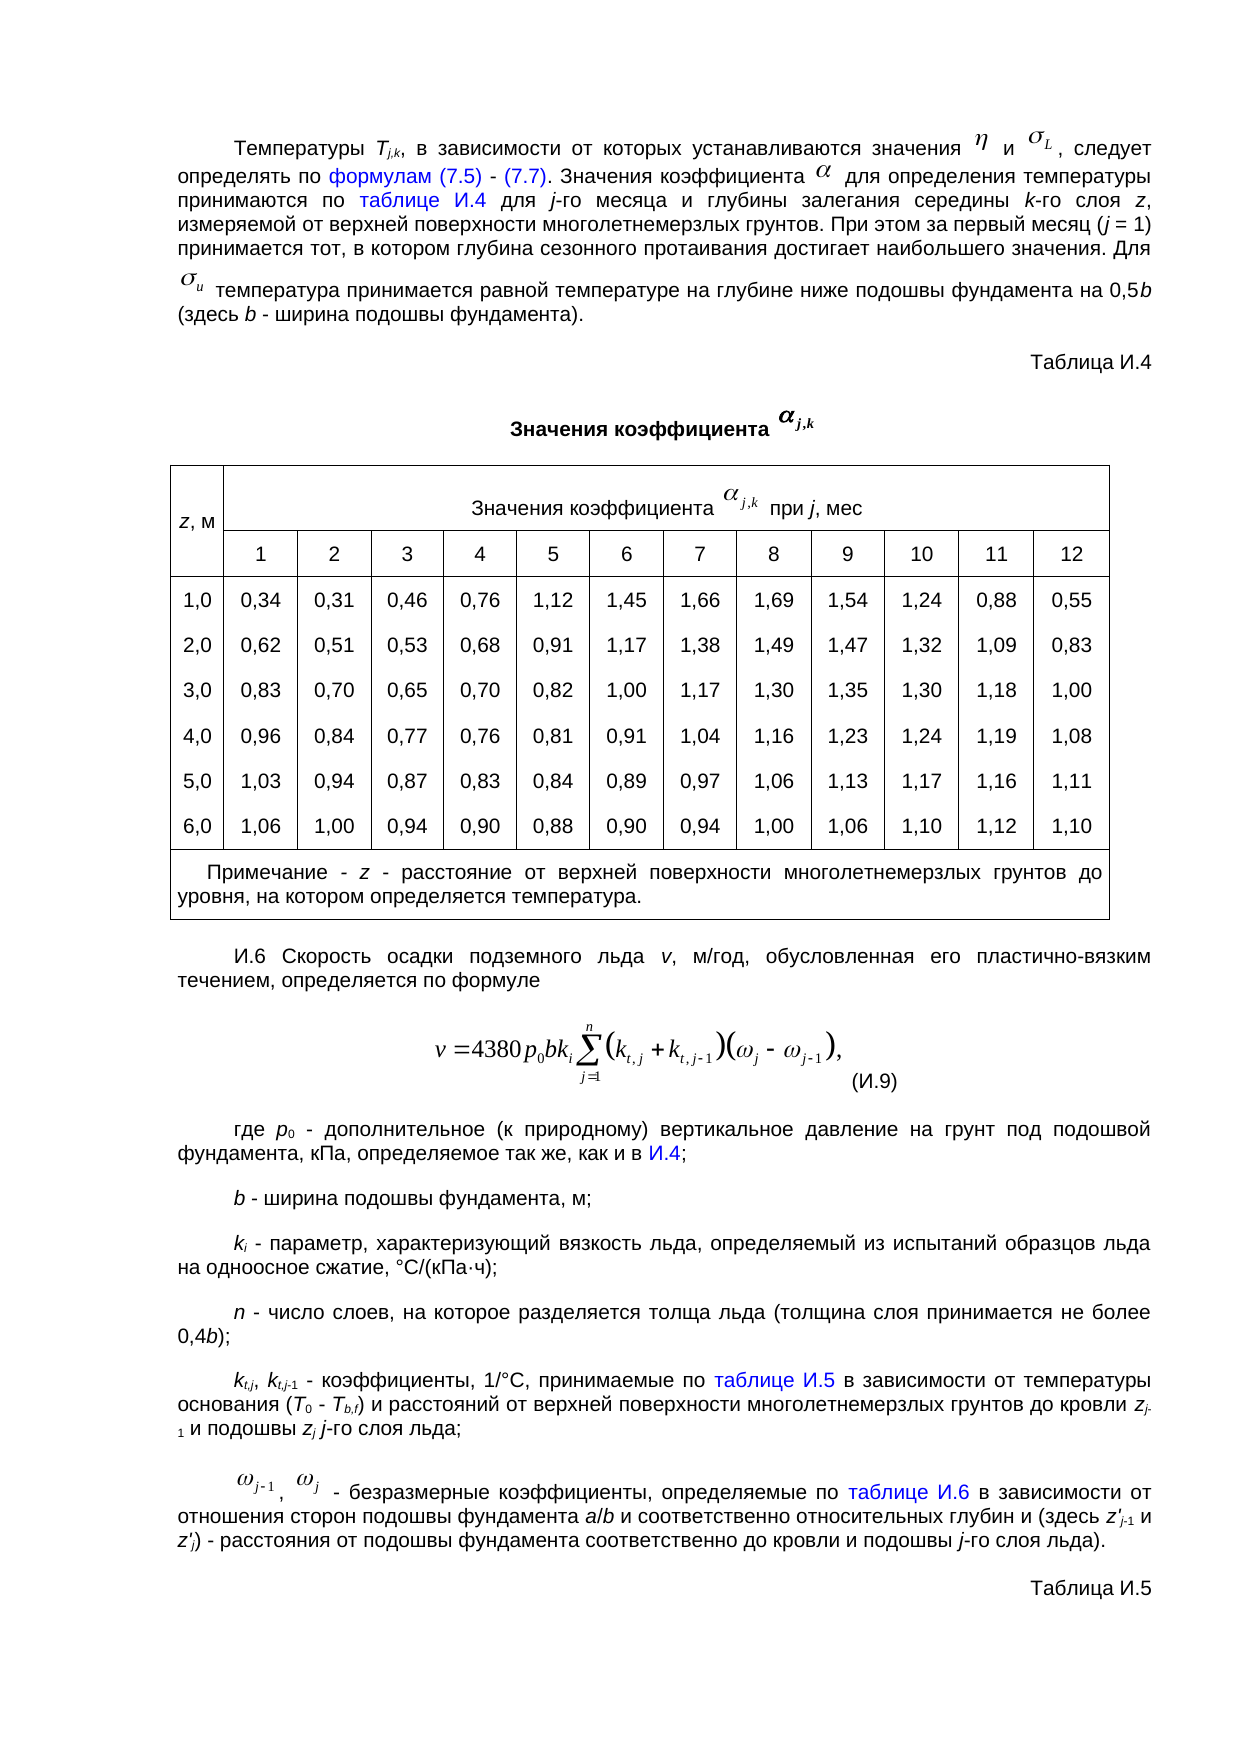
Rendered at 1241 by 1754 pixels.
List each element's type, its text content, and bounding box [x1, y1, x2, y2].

text Значения коэффициента [177, 398, 1152, 441]
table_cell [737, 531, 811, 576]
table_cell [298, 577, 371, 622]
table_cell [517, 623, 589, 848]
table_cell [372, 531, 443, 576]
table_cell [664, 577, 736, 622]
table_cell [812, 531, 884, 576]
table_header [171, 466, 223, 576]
text , - безразмерные коэффициенты, определяемые по таблице И.6 в зависимости от отношения сторон подошвы фундамента a/b и соответственно относительных глубин и (здесь z'j-1 и z'j) - расстояния от подошвы фундамента соответственно до кровли и подошвы j-го слоя льда). [177, 1461, 1152, 1552]
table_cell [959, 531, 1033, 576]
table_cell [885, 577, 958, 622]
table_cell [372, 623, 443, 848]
text И.6 Скорость осадки подземного льда v, м/год, обусловленная его пластично-вязким течением, определяется по формуле [177, 944, 1152, 992]
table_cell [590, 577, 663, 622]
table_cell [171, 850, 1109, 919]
text n - число слоев, на которое разделяется толща льда (толщина слоя принимается не более 0,4b); [177, 1299, 1152, 1347]
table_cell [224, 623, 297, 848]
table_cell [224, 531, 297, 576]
text kt,j, kt,j-1 - коэффициенты, 1/°C, принимаемые по таблице И.5 в зависимости от температуры основания (T0 - Tb,f) и расстояний от верхней поверхности многолетнемерзлых грунтов до кровли zj-1 и подошвы zj j-го слоя льда; [177, 1368, 1152, 1440]
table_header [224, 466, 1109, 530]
text где p0 - дополнительное (к природному) вертикальное давление на грунт под подошвой фундамента, кПа, определяемое так же, как и в И.4; [177, 1117, 1152, 1165]
text ki - параметр, характеризующий вязкость льда, определяемый из испытаний образцов льда на одноосное сжатие, °C/(кПа·ч); [177, 1231, 1152, 1279]
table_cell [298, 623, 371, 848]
text b - ширина подошвы фундамента, м; [177, 1186, 1152, 1210]
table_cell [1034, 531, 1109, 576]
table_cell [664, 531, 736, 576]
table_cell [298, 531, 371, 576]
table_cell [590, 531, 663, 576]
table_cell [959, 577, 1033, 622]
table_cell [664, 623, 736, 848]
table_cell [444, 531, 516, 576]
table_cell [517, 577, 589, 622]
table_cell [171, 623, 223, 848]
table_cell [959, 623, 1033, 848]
text Таблица И.4 [177, 350, 1152, 374]
text Таблица И.5 [177, 1576, 1152, 1600]
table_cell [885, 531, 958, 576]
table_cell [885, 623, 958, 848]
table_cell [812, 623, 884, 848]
text Температуры Tj,k, в зависимости от которых устанавливаются значения и , следует определять по формулам (7.5) - (7.7). Значения коэффициента для определения температуры принимаются по таблице И.4 для j-го месяца и глубины залегания середины k-го слоя z, измеряемой от верхней поверхности многолетнемерзлых грунтов. При этом за первый месяц (j = 1) принимается тот, в котором глубина сезонного протаивания достигает наибольшего значения. Для температура принимается равной температуре на глубине ниже подошвы фундамента на 0,5b (здесь b - ширина подошвы фундамента). [177, 118, 1152, 326]
text (И.9) [177, 1016, 1152, 1093]
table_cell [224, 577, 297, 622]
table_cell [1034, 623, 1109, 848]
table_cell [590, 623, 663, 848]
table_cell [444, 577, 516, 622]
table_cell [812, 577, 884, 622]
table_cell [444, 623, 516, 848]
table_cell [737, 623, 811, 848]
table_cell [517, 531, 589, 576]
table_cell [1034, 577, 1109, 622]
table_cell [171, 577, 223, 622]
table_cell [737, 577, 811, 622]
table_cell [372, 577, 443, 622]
